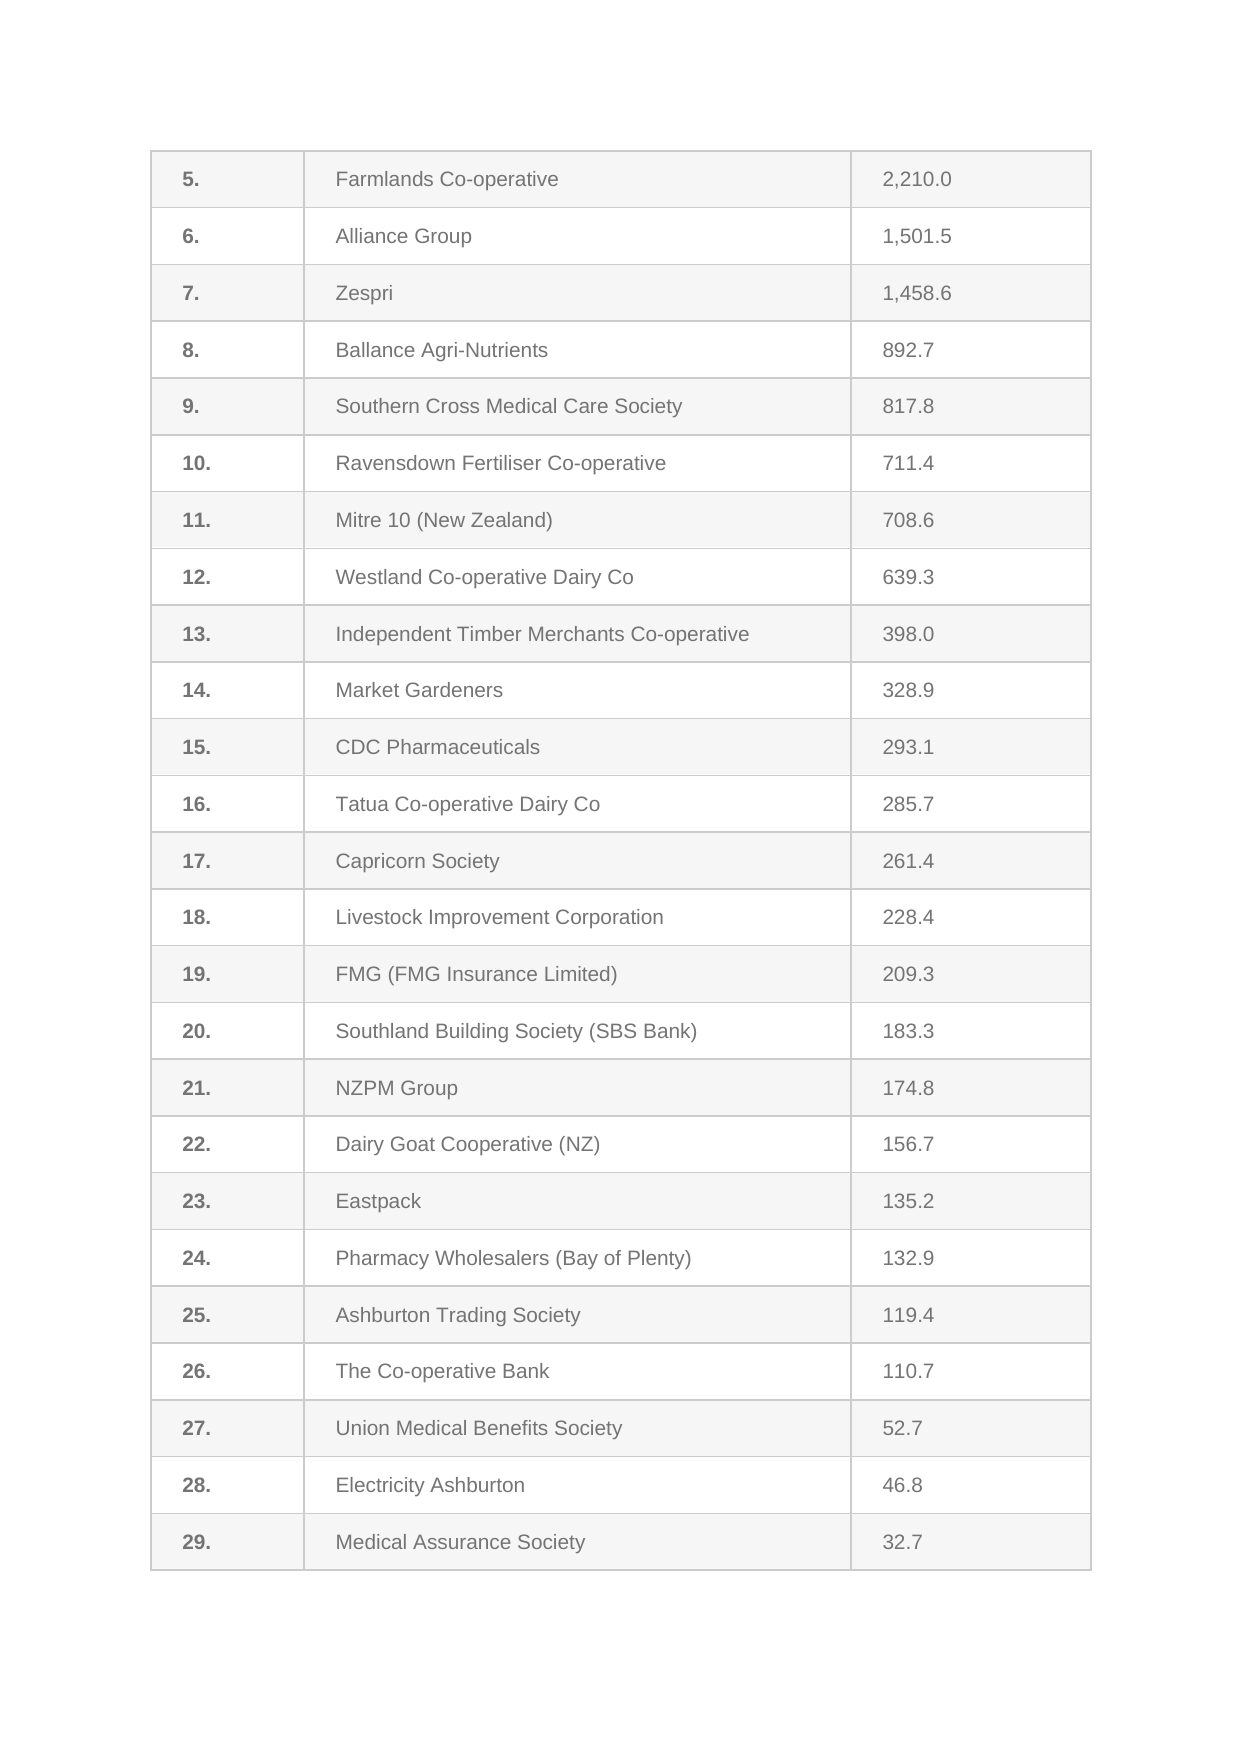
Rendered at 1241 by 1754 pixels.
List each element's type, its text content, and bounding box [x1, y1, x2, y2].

table_cell 156.7 [852, 1117, 1090, 1172]
table_cell 817.8 [852, 379, 1090, 434]
table_cell Zespri [305, 265, 850, 320]
table_cell Southland Building Society (SBS Bank) [305, 1003, 850, 1058]
table_cell Alliance Group [305, 208, 850, 263]
table_cell FMG (FMG Insurance Limited) [305, 946, 850, 1002]
table_cell 1,458.6 [852, 265, 1090, 320]
table_cell 285.7 [852, 776, 1090, 831]
table_cell 711.4 [852, 436, 1090, 491]
table_cell 119.4 [852, 1287, 1090, 1342]
table_cell 293.1 [852, 719, 1090, 774]
table_cell 328.9 [852, 663, 1090, 718]
table_cell 46.8 [852, 1457, 1090, 1512]
table_cell Mitre 10 (New Zealand) [305, 492, 850, 547]
table_cell 29. [152, 1514, 303, 1569]
table_cell 228.4 [852, 890, 1090, 945]
table_cell 26. [152, 1344, 303, 1399]
table_cell 132.9 [852, 1230, 1090, 1285]
table_cell 10. [152, 436, 303, 491]
table_cell Ravensdown Fertiliser Co-operative [305, 436, 850, 491]
table_cell Westland Co-operative Dairy Co [305, 549, 850, 604]
table_cell 15. [152, 719, 303, 774]
table_cell 174.8 [852, 1060, 1090, 1115]
table_cell 2,210.0 [852, 152, 1090, 207]
table_cell 19. [152, 946, 303, 1002]
table_cell 1,501.5 [852, 208, 1090, 263]
table_cell 24. [152, 1230, 303, 1285]
table_cell 22. [152, 1117, 303, 1172]
table_cell 6. [152, 208, 303, 263]
table_cell Ashburton Trading Society [305, 1287, 850, 1342]
table_cell Pharmacy Wholesalers (Bay of Plenty) [305, 1230, 850, 1285]
table_cell CDC Pharmaceuticals [305, 719, 850, 774]
table_cell 183.3 [852, 1003, 1090, 1058]
table_cell 892.7 [852, 322, 1090, 377]
table_cell 21. [152, 1060, 303, 1115]
table_cell 14. [152, 663, 303, 718]
table_cell 16. [152, 776, 303, 831]
table_cell 9. [152, 379, 303, 434]
table_cell 52.7 [852, 1401, 1090, 1456]
table_cell Market Gardeners [305, 663, 850, 718]
table_cell 261.4 [852, 833, 1090, 888]
table_cell Union Medical Benefits Society [305, 1401, 850, 1456]
table_cell Farmlands Co-operative [305, 152, 850, 207]
table_cell 209.3 [852, 946, 1090, 1002]
table_cell 639.3 [852, 549, 1090, 604]
table_cell 17. [152, 833, 303, 888]
table_cell 13. [152, 606, 303, 661]
table_cell NZPM Group [305, 1060, 850, 1115]
table_cell 28. [152, 1457, 303, 1512]
table_cell Eastpack [305, 1173, 850, 1229]
table_cell 12. [152, 549, 303, 604]
table_cell Independent Timber Merchants Co-operative [305, 606, 850, 661]
table_cell 18. [152, 890, 303, 945]
table_cell 135.2 [852, 1173, 1090, 1229]
table_cell Southern Cross Medical Care Society [305, 379, 850, 434]
table_cell 27. [152, 1401, 303, 1456]
table_cell 110.7 [852, 1344, 1090, 1399]
table_cell Dairy Goat Cooperative (NZ) [305, 1117, 850, 1172]
table_cell Electricity Ashburton [305, 1457, 850, 1512]
table_cell Tatua Co-operative Dairy Co [305, 776, 850, 831]
table_cell 5. [152, 152, 303, 207]
table_cell 7. [152, 265, 303, 320]
table_cell Ballance Agri-Nutrients [305, 322, 850, 377]
table_cell 398.0 [852, 606, 1090, 661]
table_cell 32.7 [852, 1514, 1090, 1569]
table_cell 11. [152, 492, 303, 547]
table_cell 25. [152, 1287, 303, 1342]
table_cell 23. [152, 1173, 303, 1229]
table_cell 708.6 [852, 492, 1090, 547]
table_cell Livestock Improvement Corporation [305, 890, 850, 945]
table_cell 20. [152, 1003, 303, 1058]
table_cell The Co-operative Bank [305, 1344, 850, 1399]
table_cell 8. [152, 322, 303, 377]
table_cell Medical Assurance Society [305, 1514, 850, 1569]
table_cell Capricorn Society [305, 833, 850, 888]
